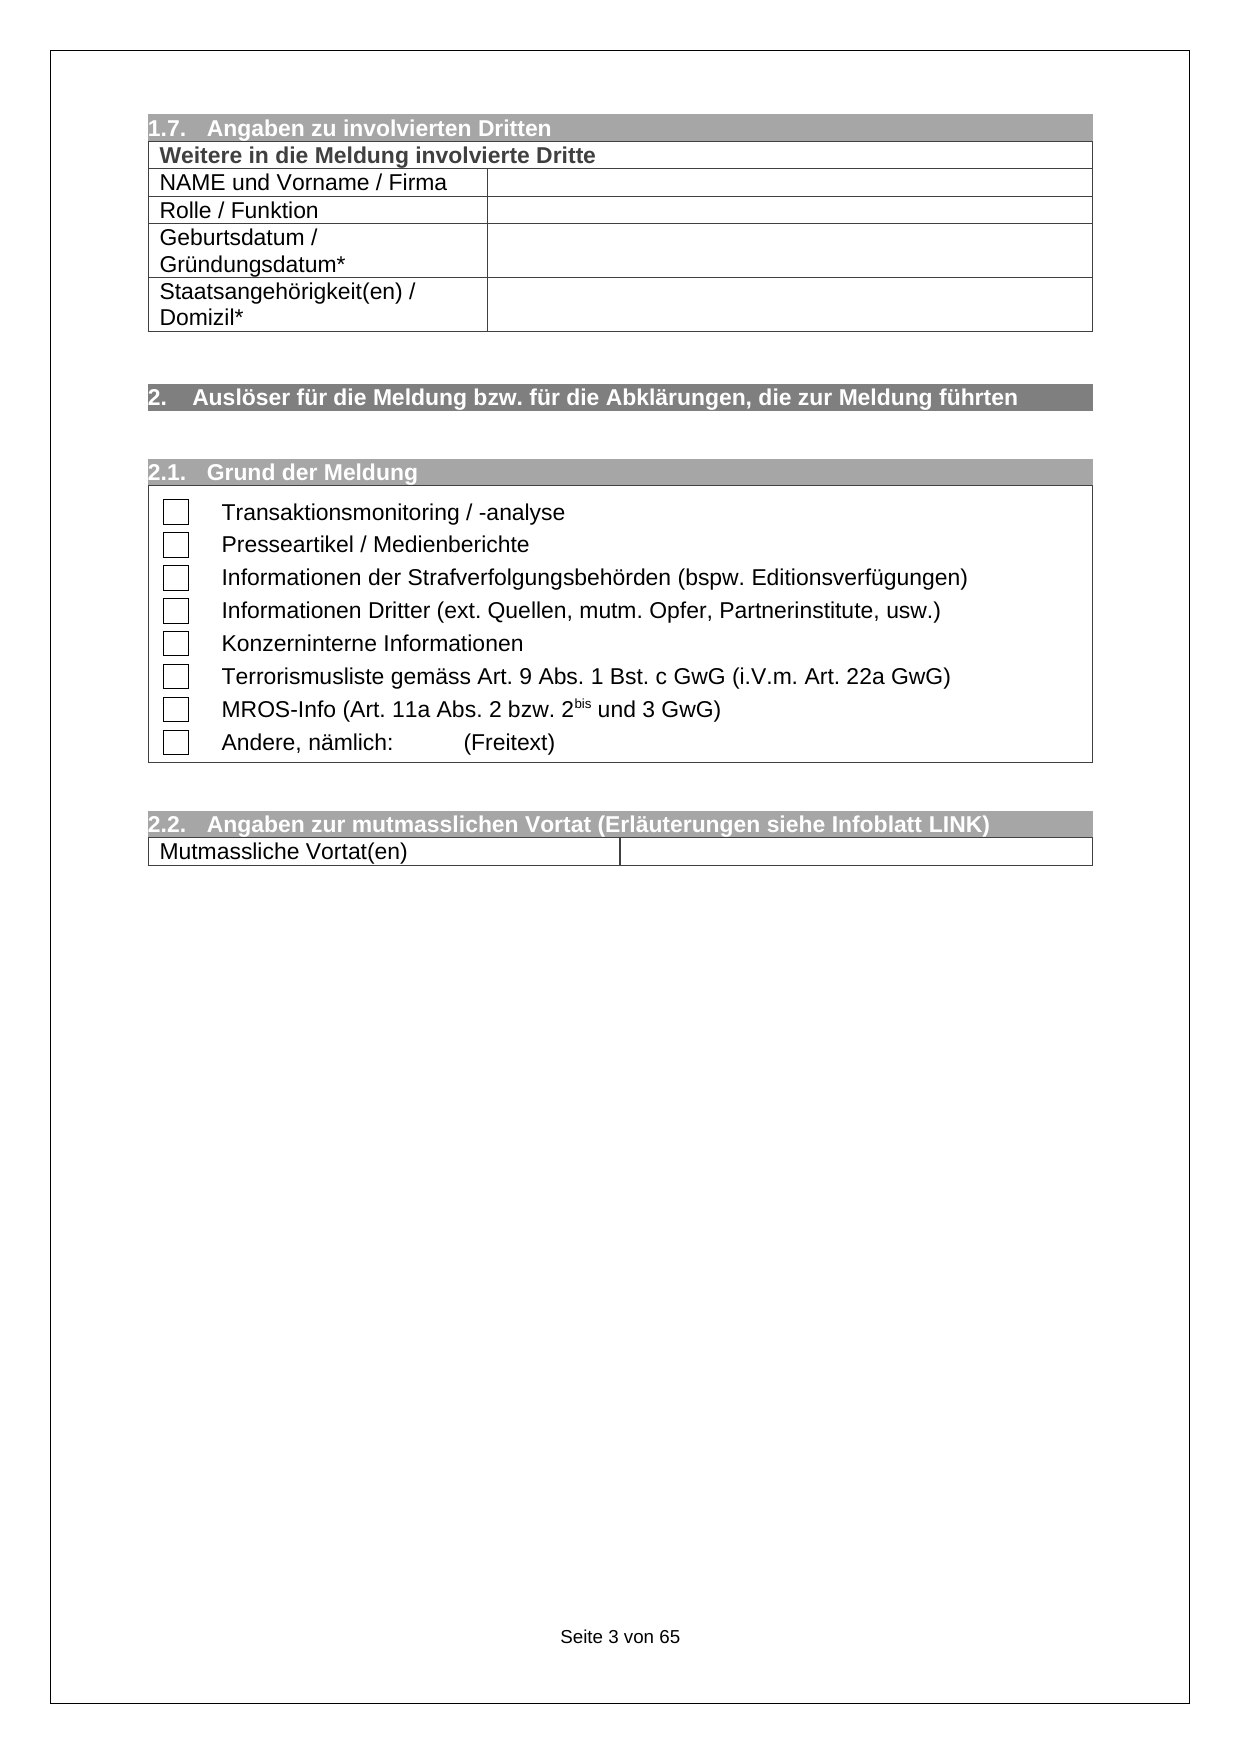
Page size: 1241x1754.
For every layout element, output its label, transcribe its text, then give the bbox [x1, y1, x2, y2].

table_cell [488, 197, 1092, 223]
table_cell NAME und Vorname / Firma [149, 169, 487, 196]
table_header Mutmassliche Vortat(en) [149, 838, 619, 864]
subtitle Angaben zu involvierten Dritten [148, 114, 1093, 141]
table_cell [488, 169, 1092, 196]
subtitle Grund der Meldung [148, 459, 1093, 485]
table_header [621, 838, 1092, 864]
table_cell Geburtsdatum / Gründungsdatum* [149, 224, 487, 277]
subtitle Angaben zur mutmasslichen Vortat (Erläuterungen siehe Infoblatt LINK) [148, 811, 1093, 837]
table_header Transaktionsmonitoring / -analyse Presseartikel / Medienberichte Informationen der Strafverfolgungsbehörden (bspw. Editionsverfügungen) Informationen Dritter (ext. Quellen, mutm. Opfer, Partnerinstitute, usw.) Konzerninterne Informationen Terrorismusliste gemäss Art. 9 Abs. 1 Bst. c GwG (i.V.m. Art. 22a GwG) MROS-Info (Art. 11a Abs. 2 bzw. 2bis und 3 GwG) Andere, nämlich: (Freitext) [149, 486, 1092, 762]
table_header Weitere in die Meldung involvierte Dritte [149, 142, 1092, 168]
table_cell Staatsangehörigkeit(en) / Domizil* [149, 278, 487, 331]
table_cell [488, 278, 1092, 331]
subtitle Auslöser für die Meldung bzw. für die Abklärungen, die zur Meldung führten [148, 384, 1093, 411]
table_cell Rolle / Funktion [149, 197, 487, 223]
table_cell [488, 224, 1092, 277]
